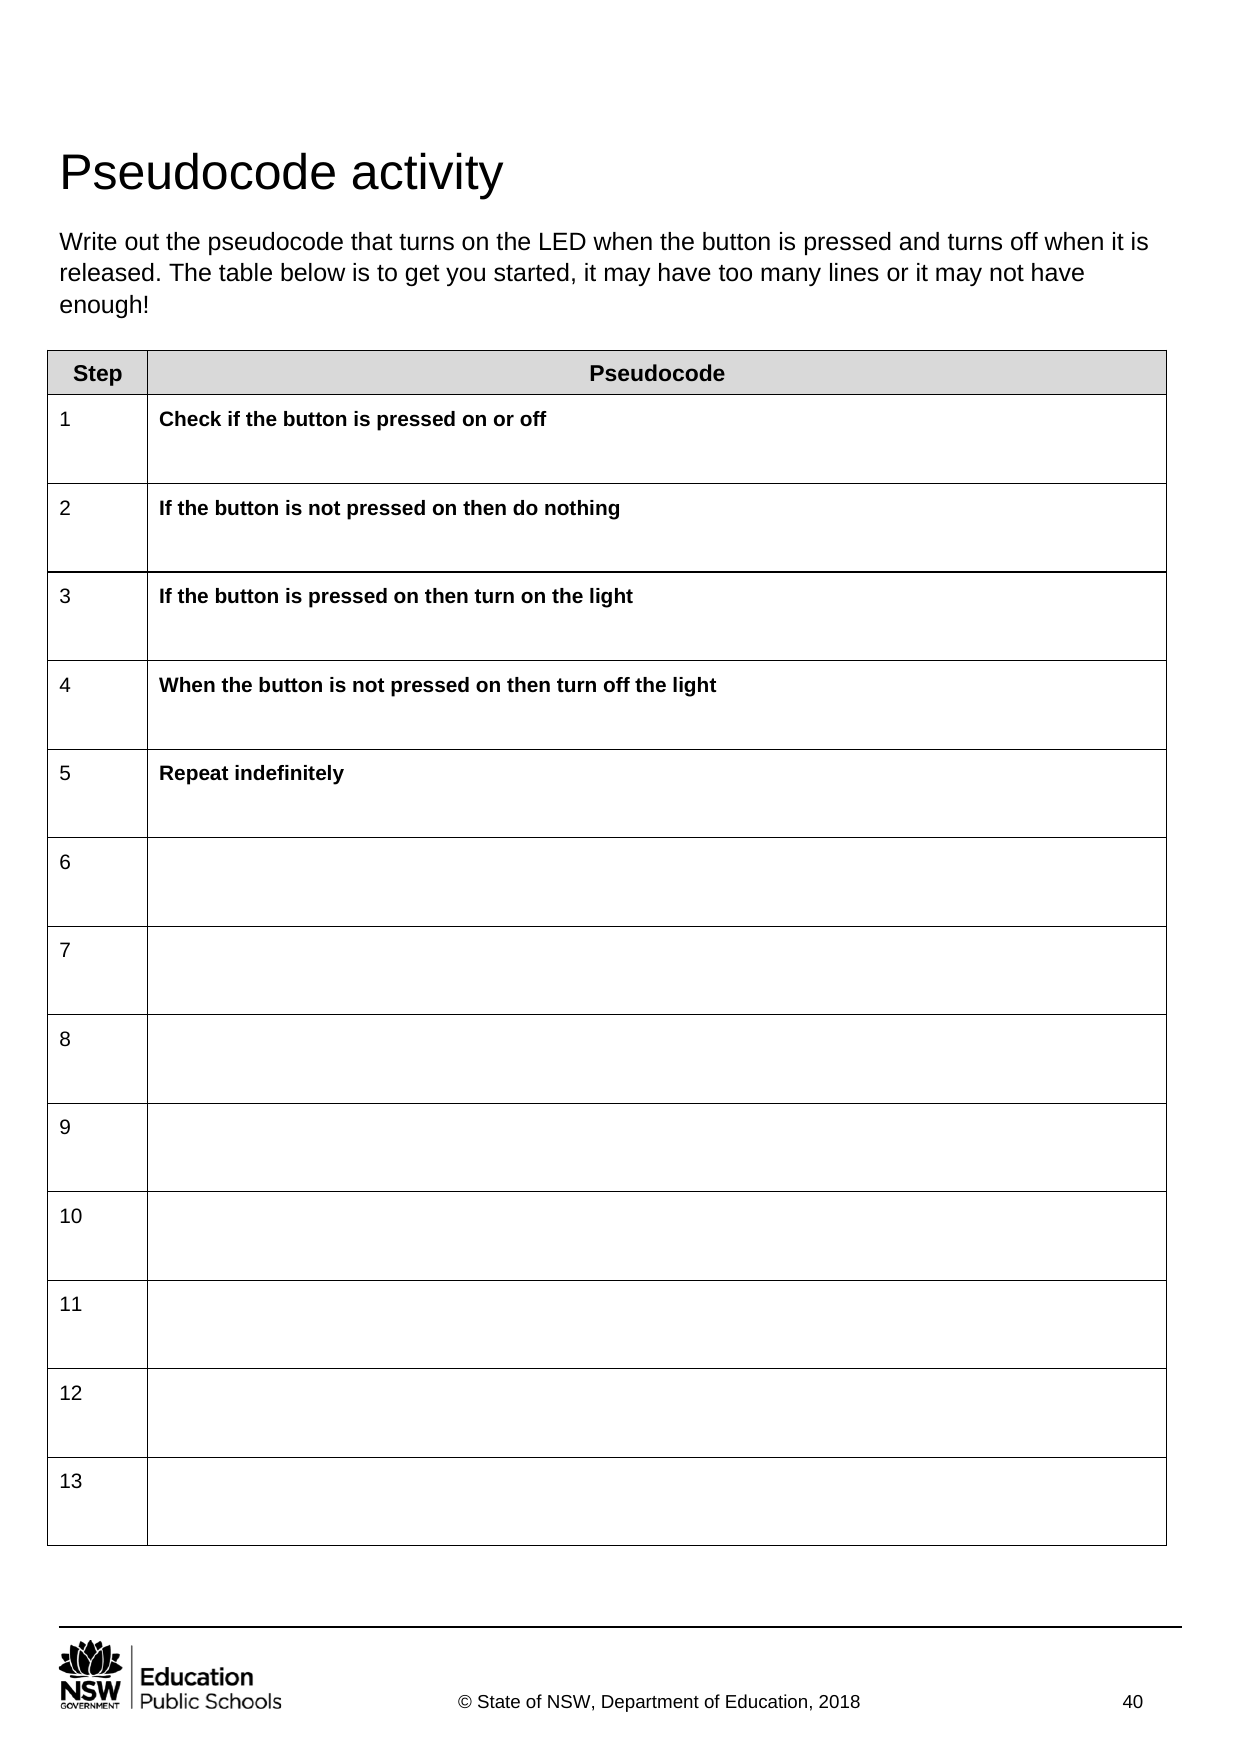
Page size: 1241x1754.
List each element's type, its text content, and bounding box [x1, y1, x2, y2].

table_cell Repeat indefinitely [148, 750, 1166, 837]
table_cell 12 [48, 1369, 147, 1457]
table_header Pseudocode [148, 351, 1166, 394]
table_cell [148, 927, 1166, 1014]
table_cell 13 [48, 1458, 147, 1545]
table_cell 5 [48, 750, 147, 837]
table_cell 1 [48, 395, 147, 483]
table_cell Check if the button is pressed on or off [148, 395, 1166, 483]
text Pseudocode activity [59, 142, 1181, 199]
table_cell [148, 1281, 1166, 1368]
table_cell 7 [48, 927, 147, 1014]
table_cell 8 [48, 1015, 147, 1103]
table_cell When the button is not pressed on then turn off the light [148, 661, 1166, 748]
table_cell [148, 1369, 1166, 1457]
table_cell [148, 1015, 1166, 1103]
picture [58, 1640, 282, 1709]
table_cell 9 [48, 1104, 147, 1191]
table_cell [148, 1458, 1166, 1545]
table_cell 3 [48, 573, 147, 660]
table_cell 11 [48, 1281, 147, 1368]
table_cell If the button is pressed on then turn on the light [148, 573, 1166, 660]
table_cell [148, 1104, 1166, 1191]
table_cell 2 [48, 484, 147, 571]
table_header Step [48, 351, 147, 394]
table_cell 10 [48, 1192, 147, 1280]
table_cell If the button is not pressed on then do nothing [148, 484, 1166, 571]
table_cell 4 [48, 661, 147, 748]
text Write out the pseudocode that turns on the LED when the button is pressed and turns off when it is released. The table below is to get you started, it may have too many lines or it may not have enough! [59, 224, 1181, 318]
table_cell [148, 838, 1166, 926]
table_cell 6 [48, 838, 147, 926]
table_cell [148, 1192, 1166, 1280]
